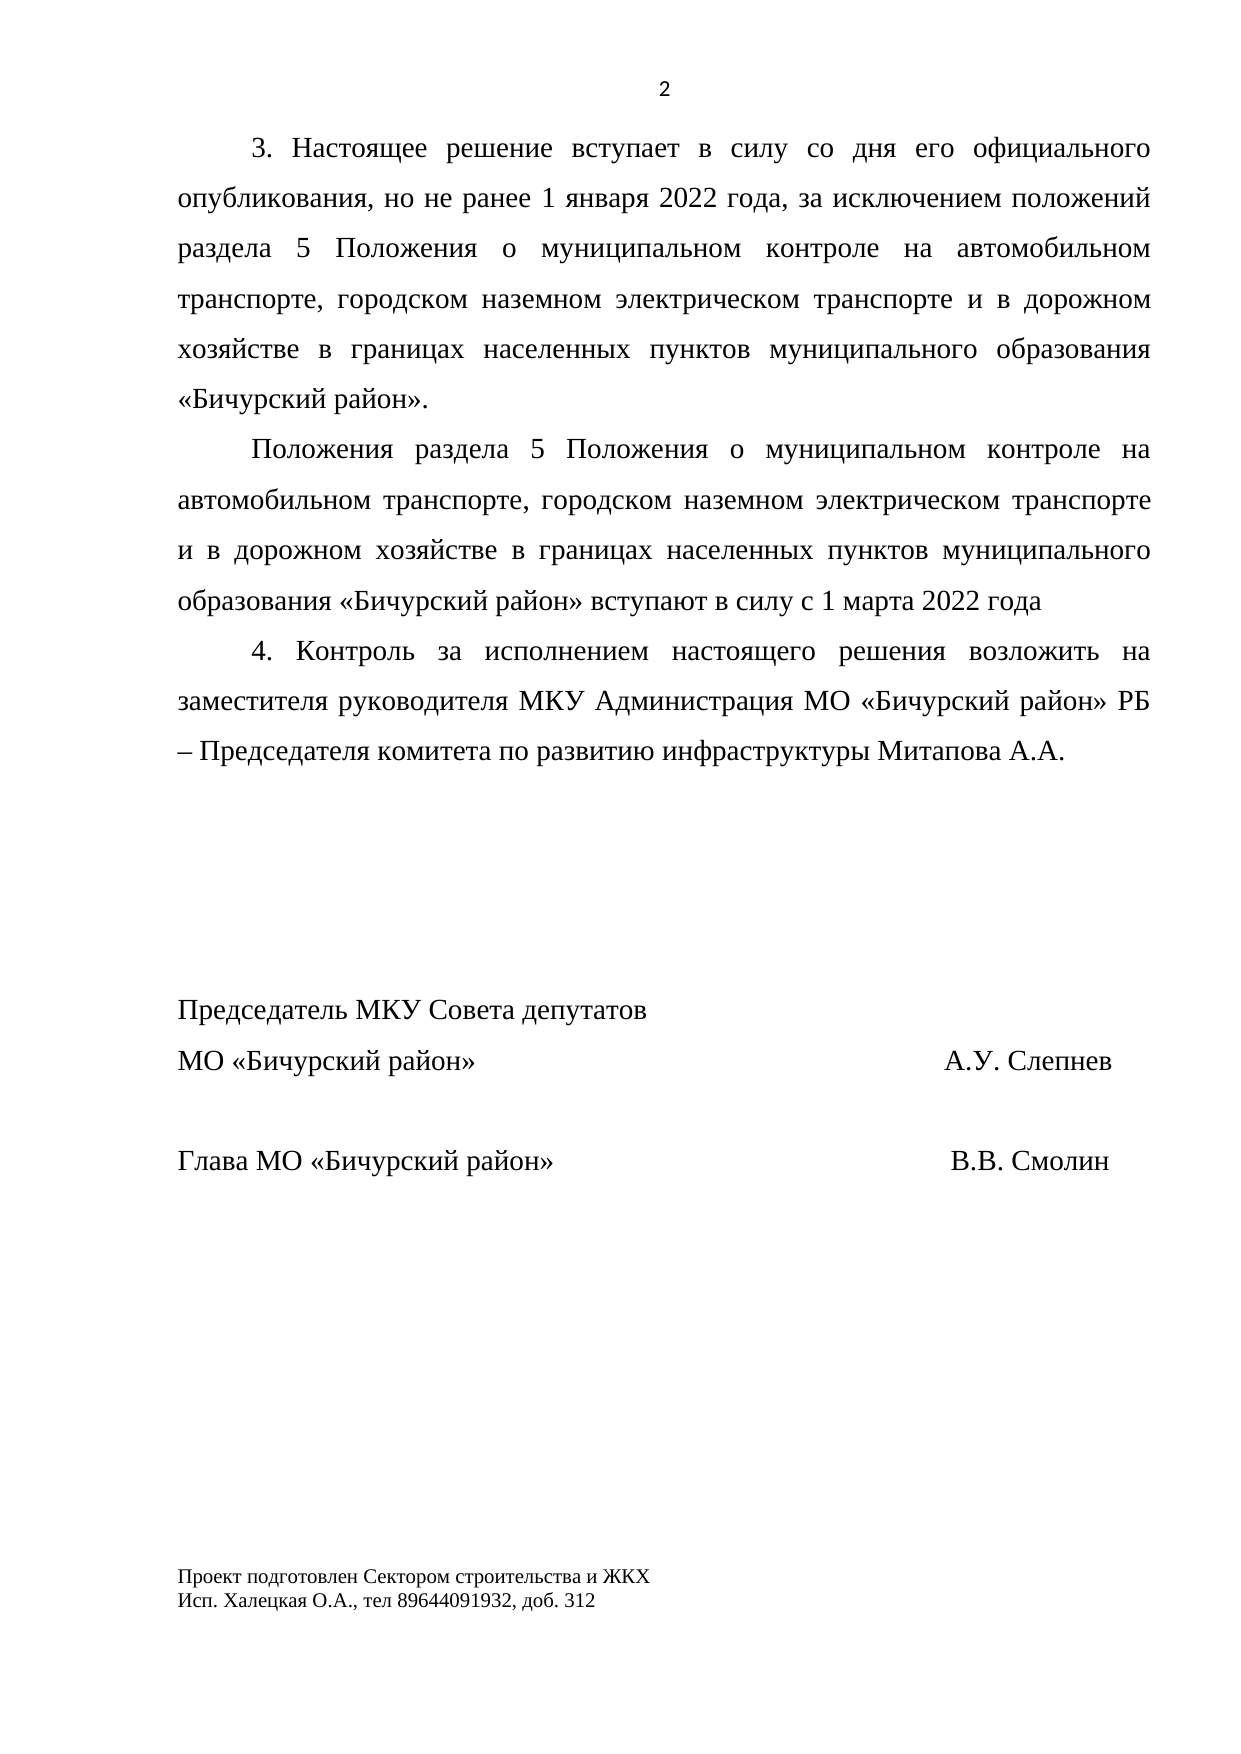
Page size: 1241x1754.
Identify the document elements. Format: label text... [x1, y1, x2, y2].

text Председатель МКУ Совета депутатов [177, 992, 1152, 1026]
text 3. Настоящее решение вступает в силу со дня его официального опубликования, но не ранее 1 января 2022 года, за исключением положений раздела 5 Положения о муниципальном контроле на автомобильном транспорте, городском наземном электрическом транспорте и в дорожном хозяйстве в границах населенных пунктов муниципального образования «Бичурский район». [177, 130, 1152, 415]
text Исп. Халецкая О.А., тел 89644091932, доб. 312 [177, 1588, 1152, 1612]
text МО «Бичурский район» А.У. Слепнев [177, 1043, 1152, 1076]
text Проект подготовлен Сектором строительства и ЖКХ [177, 1564, 1152, 1588]
text Положения раздела 5 Положения о муниципальном контроле на автомобильном транспорте, городском наземном электрическом транспорте и в дорожном хозяйстве в границах населенных пунктов муниципального образования «Бичурский район» вступают в силу с 1 марта 2022 года [177, 432, 1152, 616]
text 4. Контроль за исполнением настоящего решения возложить на заместителя руководителя МКУ Администрация МО «Бичурский район» РБ – Председателя комитета по развитию инфраструктуры Митапова А.А. [177, 633, 1152, 767]
text Глава МО «Бичурский район» В.В. Смолин [177, 1143, 1152, 1177]
